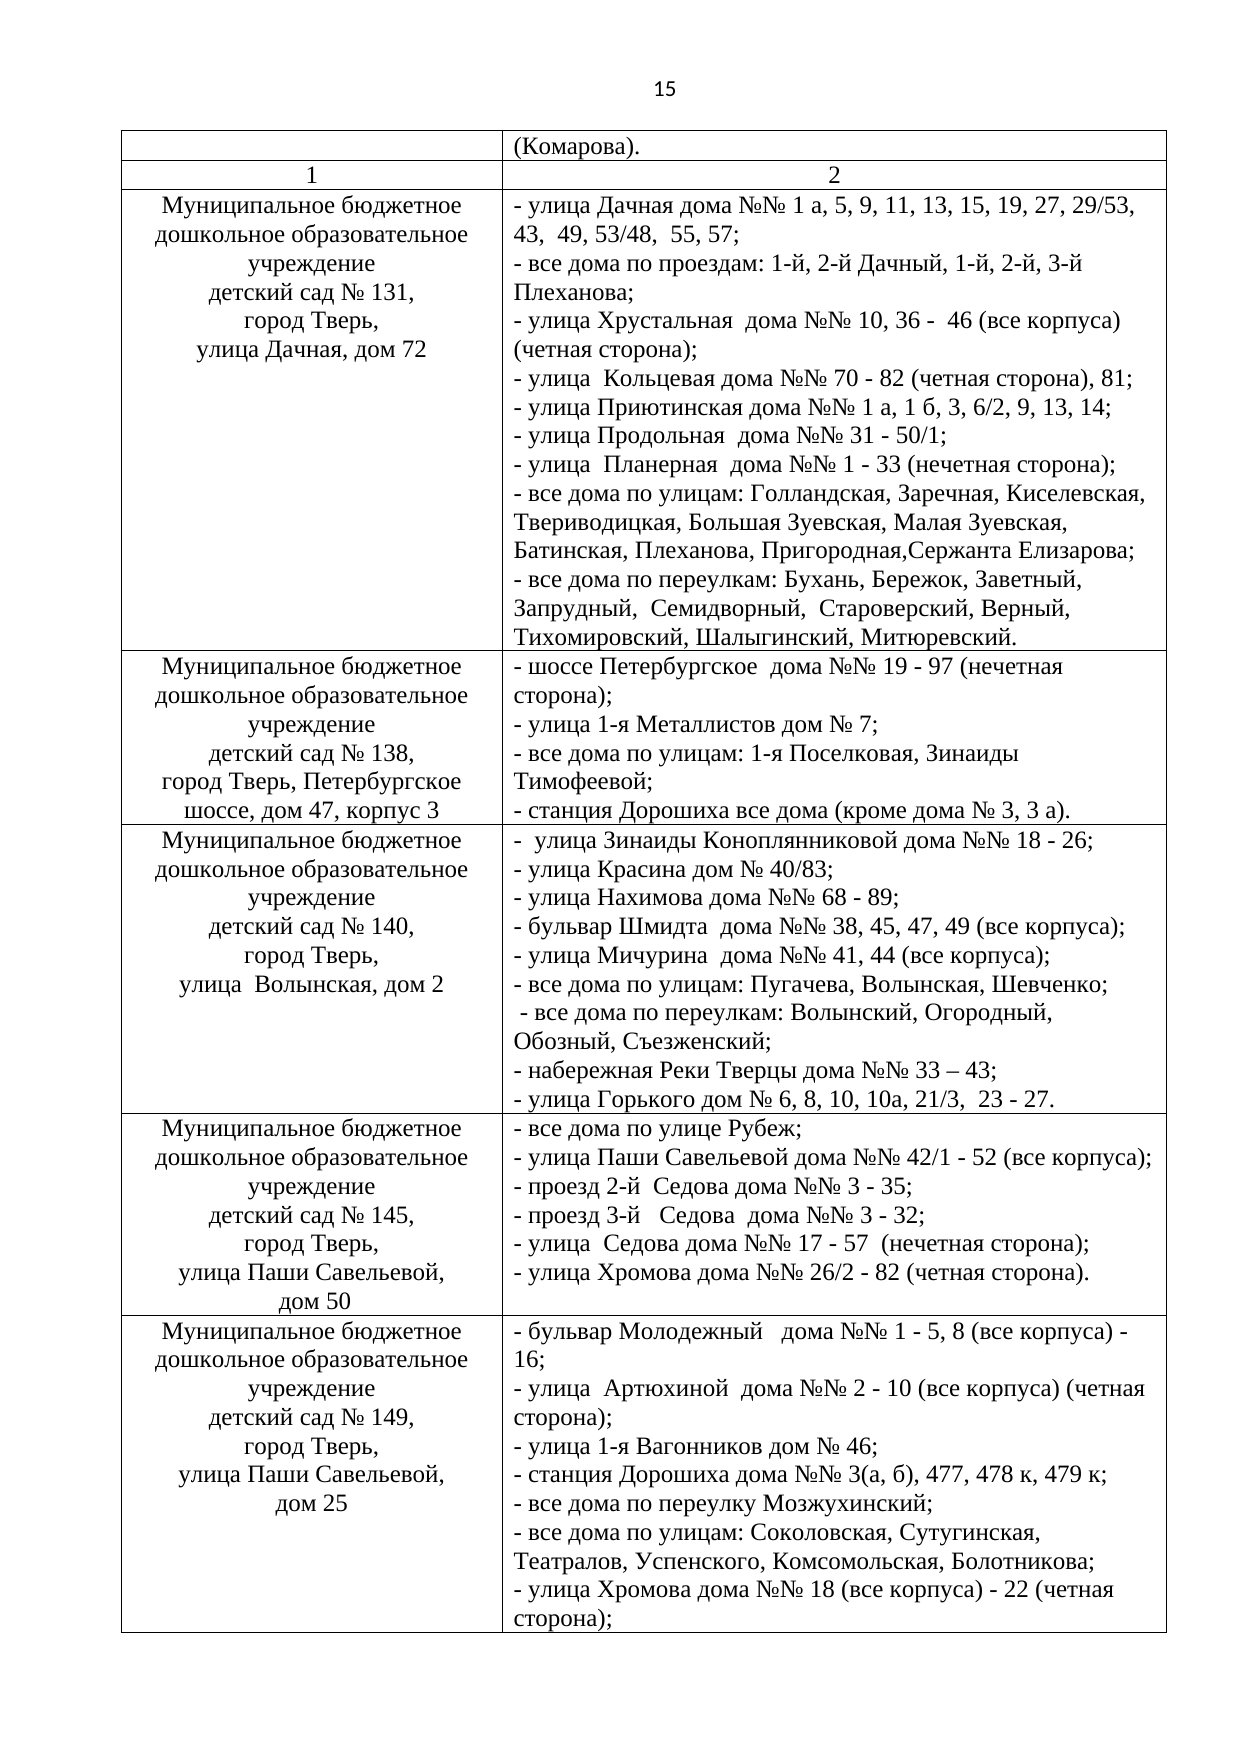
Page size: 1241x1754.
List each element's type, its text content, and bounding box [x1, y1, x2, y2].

table_cell Муниципальное бюджетное дошкольное образовательное учреждение детский сад № 131, город Тверь, улица Дачная, дом 72 [122, 190, 502, 650]
table_cell - улица Зинаиды Коноплянниковой дома №№ 18 - 26; - улица Красина дом № 40/83; - улица Нахимова дома №№ 68 - 89; - бульвар Шмидта дома №№ 38, 45, 47, 49 (все корпуса); - улица Мичурина дома №№ 41, 44 (все корпуса); - все дома по улицам: Пугачева, Волынская, Шевченко; - все дома по переулкам: Волынский, Огородный, Обозный, Съезженский; - набережная Реки Тверцы дома №№ 33 – 43; - улица Горького дом № 6, 8, 10, 10а, 21/3, 23 - 27. [503, 825, 1166, 1112]
table_cell - шоссе Петербургское дома №№ 19 - 97 (нечетная сторона); - улица 1-я Металлистов дом № 7; - все дома по улицам: 1-я Поселковая, Зинаиды Тимофеевой; - станция Дорошиха все дома (кроме дома № 3, 3 а). [503, 651, 1166, 824]
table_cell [122, 131, 502, 159]
table_cell Муниципальное бюджетное дошкольное образовательное учреждение детский сад № 140, город Тверь, улица Волынская, дом 2 [122, 825, 502, 1112]
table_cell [503, 131, 1166, 159]
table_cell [503, 1316, 1166, 1632]
table_cell Муниципальное бюджетное дошкольное образовательное учреждение детский сад № 145, город Тверь, улица Паши Савельевой, дом 50 [122, 1114, 502, 1315]
table_cell 1 [122, 161, 502, 189]
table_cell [122, 1316, 502, 1632]
table_cell - все дома по улице Рубеж; - улица Паши Савельевой дома №№ 42/1 - 52 (все корпуса); - проезд 2-й Седова дома №№ 3 - 35; - проезд 3-й Седова дома №№ 3 - 32; - улица Седова дома №№ 17 - 57 (нечетная сторона); - улица Хромова дома №№ 26/2 - 82 (четная сторона). [503, 1114, 1166, 1315]
table_cell - улица Дачная дома №№ 1 а, 5, 9, 11, 13, 15, 19, 27, 29/53, 43, 49, 53/48, 55, 57; - все дома по проездам: 1-й, 2-й Дачный, 1-й, 2-й, 3-й Плеханова; - улица Хрустальная дома №№ 10, 36 - 46 (все корпуса) (четная сторона); - улица Кольцевая дома №№ 70 - 82 (четная сторона), 81; - улица Приютинская дома №№ 1 а, 1 б, 3, 6/2, 9, 13, 14; - улица Продольная дома №№ 31 - 50/1; - улица Планерная дома №№ 1 - 33 (нечетная сторона); - все дома по улицам: Голландская, Заречная, Киселевская, Твериводицкая, Большая Зуевская, Малая Зуевская, Батинская, Плеханова, Пригородная,Сержанта Елизарова; - все дома по переулкам: Бухань, Бережок, Заветный, Запрудный, Семидворный, Староверский, Верный, Тихомировский, Шалыгинский, Митюревский. [503, 190, 1166, 650]
table_cell 2 [503, 161, 1166, 189]
table_cell Муниципальное бюджетное дошкольное образовательное учреждение детский сад № 138, город Тверь, Петербургское шоссе, дом 47, корпус 3 [122, 651, 502, 824]
